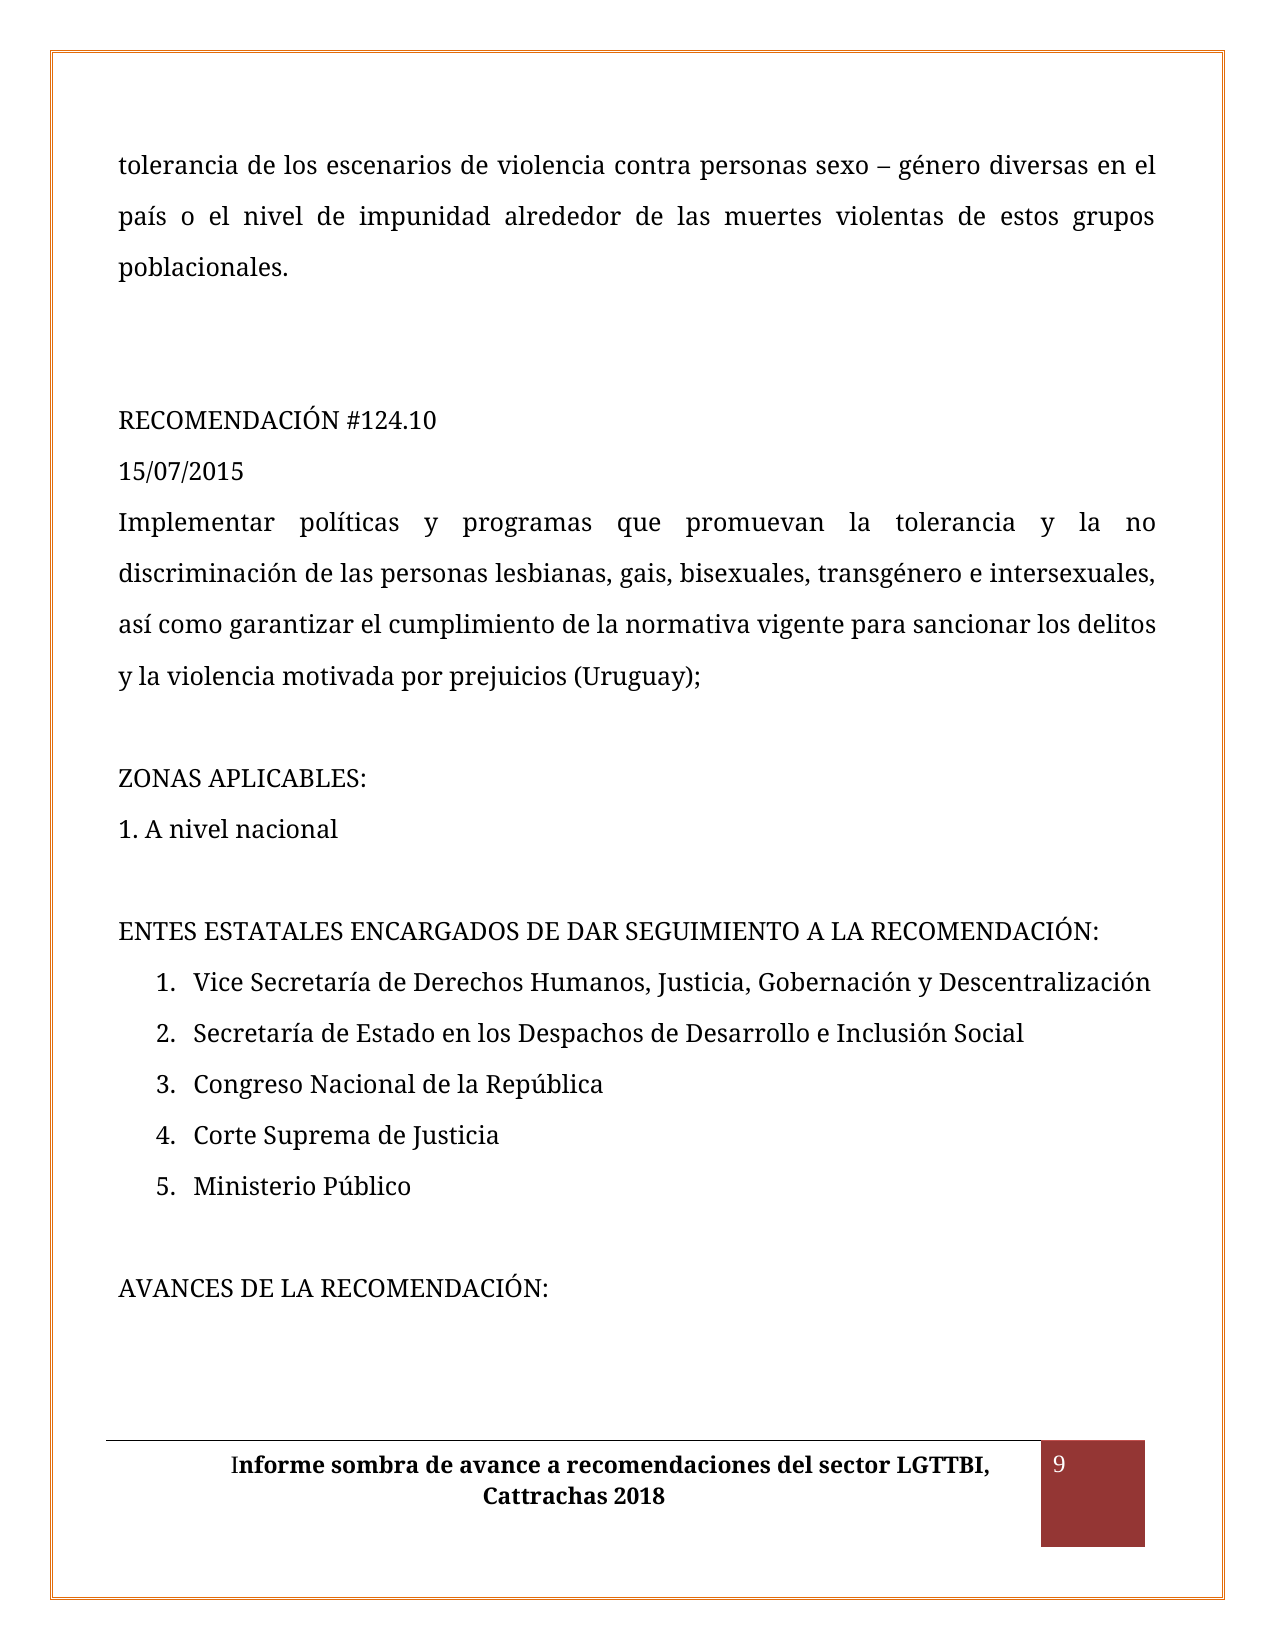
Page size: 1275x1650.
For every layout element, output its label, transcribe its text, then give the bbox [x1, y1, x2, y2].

list Ministerio Público [156, 1168, 1157, 1203]
text 15/07/2015 [118, 454, 1157, 488]
list Corte Suprema de Justicia [156, 1117, 1157, 1152]
text ENTES ESTATALES ENCARGADOS DE DAR SEGUIMIENTO A LA RECOMENDACIÓN: [118, 913, 1157, 947]
list Vice Secretaría de Derechos Humanos, Justicia, Gobernación y Descentralización [156, 964, 1157, 998]
text Implementar políticas y programas que promuevan la tolerancia y la no discriminación de las personas lesbianas, gais, bisexuales, transgénero e intersexuales, así como garantizar el cumplimiento de la normativa vigente para sancionar los delitos y la violencia motivada por prejuicios (Uruguay); [118, 505, 1157, 692]
list Secretaría de Estado en los Despachos de Desarrollo e Inclusión Social [156, 1015, 1157, 1049]
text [118, 148, 1157, 284]
text RECOMENDACIÓN #124.10 [118, 403, 1157, 437]
list Congreso Nacional de la República [156, 1066, 1157, 1101]
text AVANCES DE LA RECOMENDACIÓN: [118, 1271, 1157, 1305]
text 1. A nivel nacional [118, 811, 1157, 845]
text ZONAS APLICABLES: [118, 760, 1157, 794]
